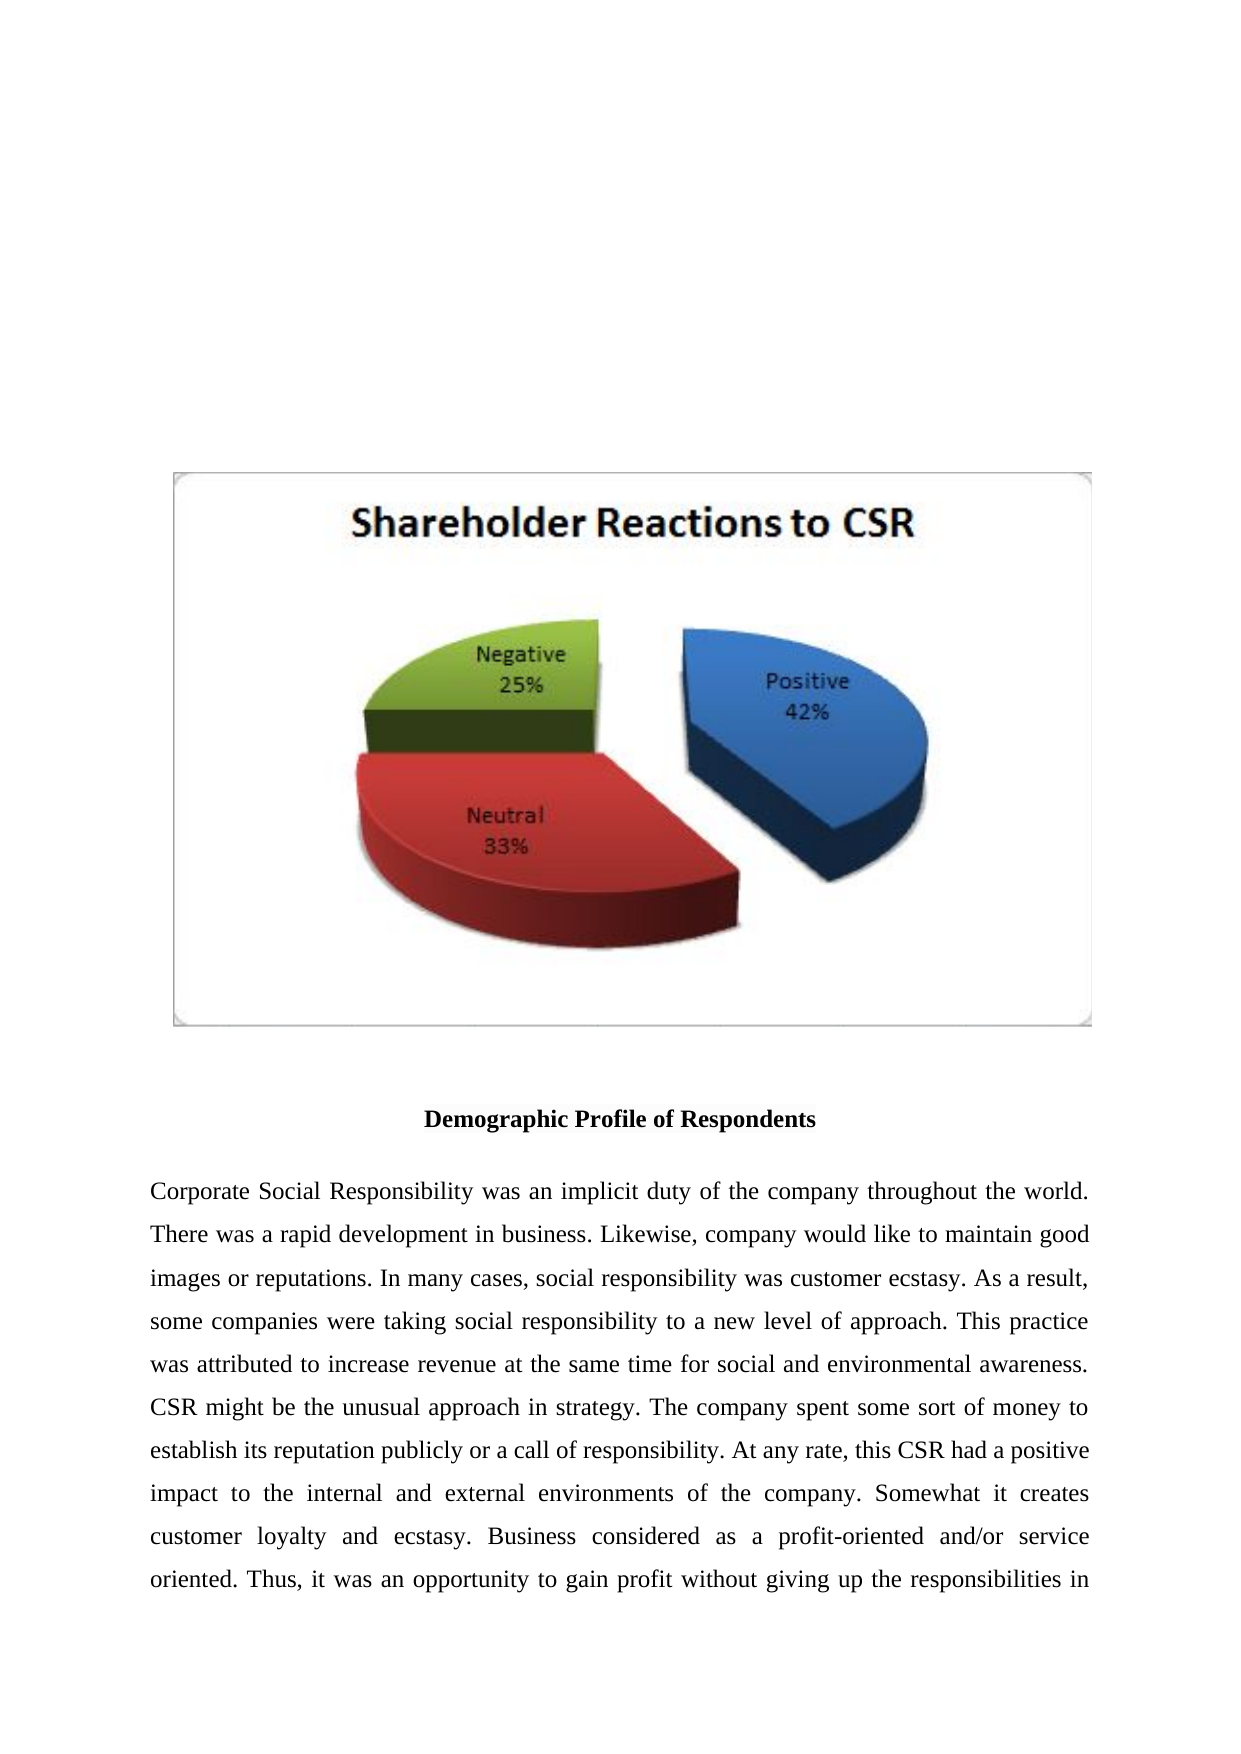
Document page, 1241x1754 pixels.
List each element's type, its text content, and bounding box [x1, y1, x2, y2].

picture [173, 472, 1092, 1026]
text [150, 1176, 1090, 1593]
